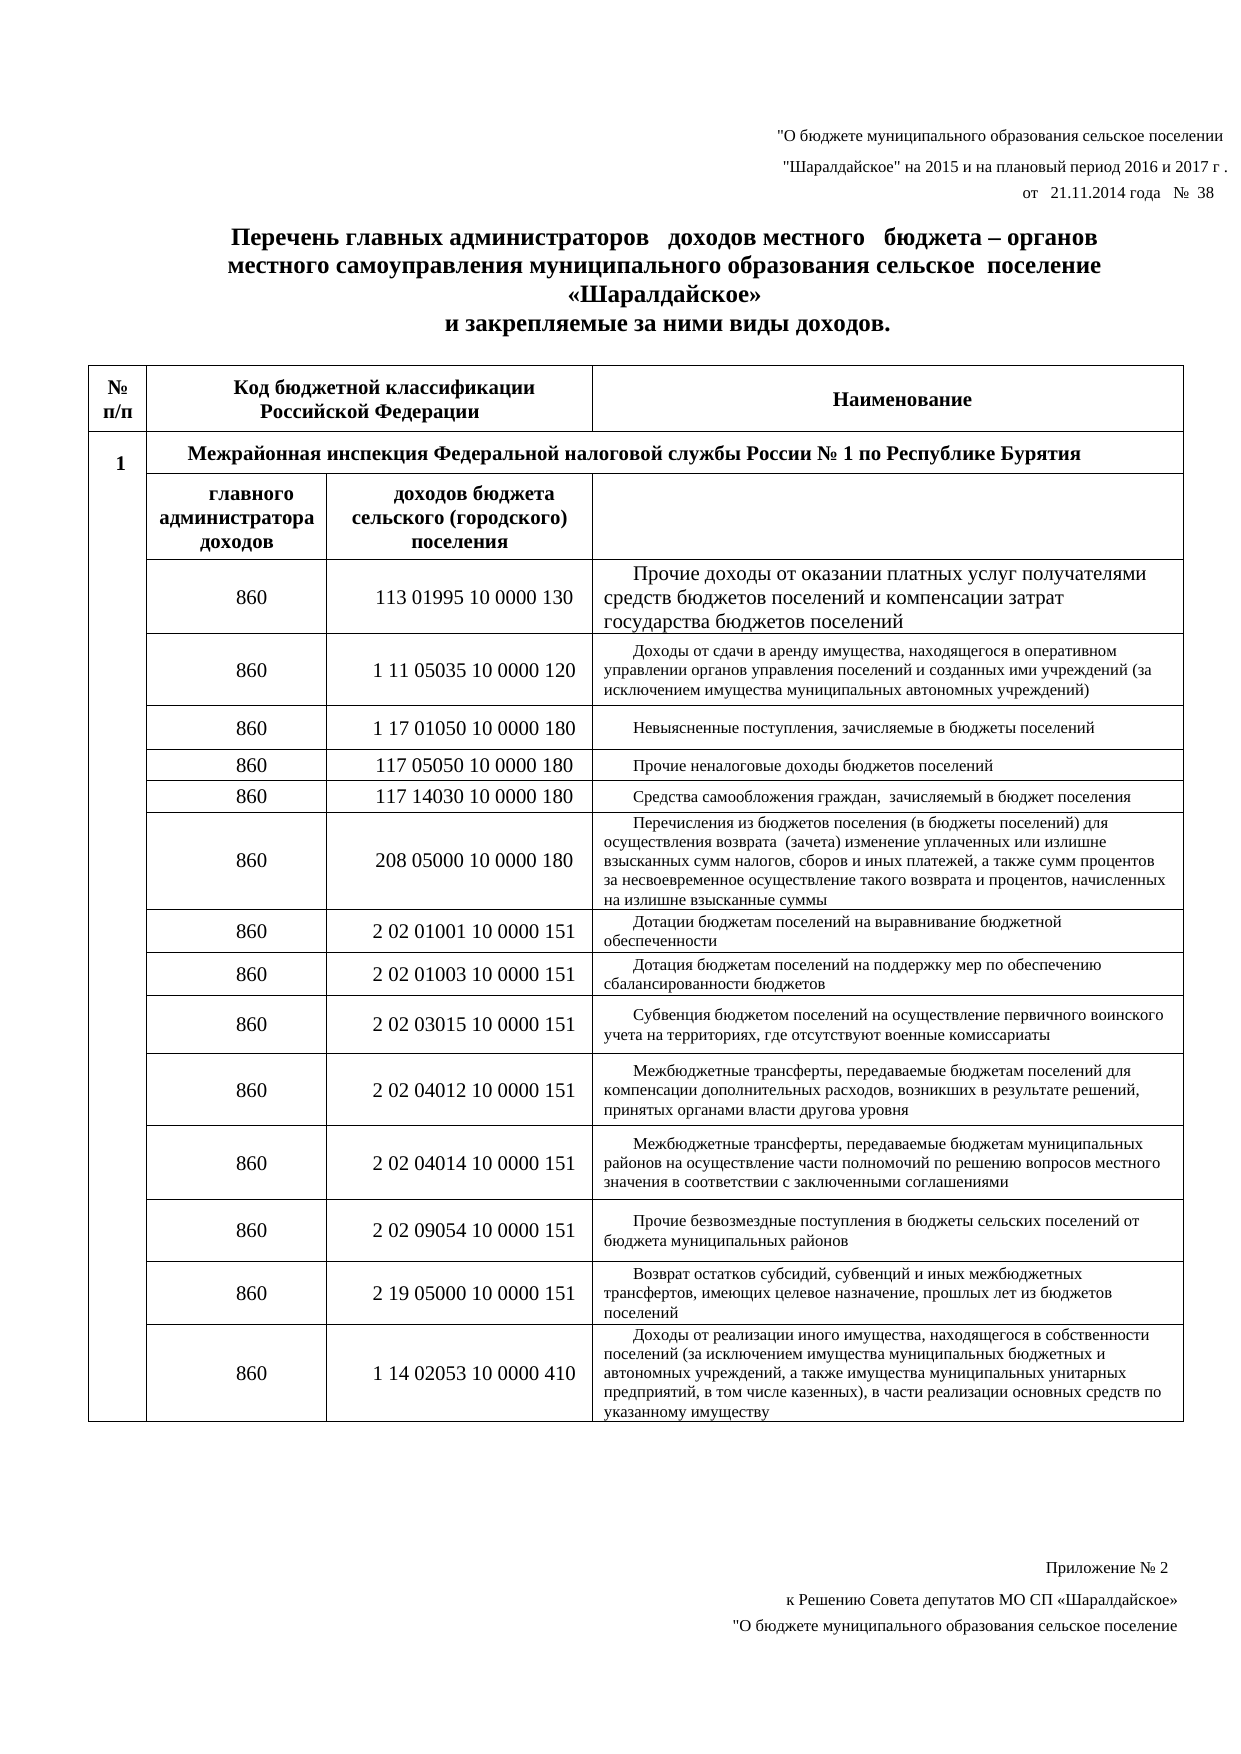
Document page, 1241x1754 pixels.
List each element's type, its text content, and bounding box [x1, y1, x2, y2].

table_cell Прочие неналоговые доходы бюджетов поселений [593, 750, 1183, 780]
text и закрепляемые за ними виды доходов. [177, 308, 1152, 337]
table_cell 2 02 04012 10 0000 151 [327, 1054, 592, 1125]
table_cell 208 05000 10 0000 180 [327, 813, 592, 908]
table_cell [593, 474, 1183, 559]
table_cell Межрайонная инспекция Федеральной налоговой службы России № 1 по Республике Бурятия [147, 432, 1183, 473]
table_cell Доходы от реализации иного имущества, находящегося в собственности поселений (за исключением имущества муниципальных бюджетных и автономных учреждений, а также имущества муниципальных унитарных предприятий, в том числе казенных), в части реализации основных средств по указанному имуществу [593, 1325, 1183, 1421]
table_cell 860 [147, 634, 326, 705]
table_cell Прочие безвозмездные поступления в бюджеты сельских поселений от бюджета муниципальных районов [593, 1200, 1183, 1261]
table_cell Невыясненные поступления, зачисляемые в бюджеты поселений [593, 706, 1183, 749]
table_cell 2 19 05000 10 0000 151 [327, 1262, 592, 1324]
text Перечень главных администраторов доходов местного бюджета – органов местного самоуправления муниципального образования сельское поселение «Шаралдайское» [177, 222, 1152, 308]
table_cell Возврат остатков субсидий, субвенций и иных межбюджетных трансфертов, имеющих целевое назначение, прошлых лет из бюджетов поселений [593, 1262, 1183, 1324]
table_cell Межбюджетные трансферты, передаваемые бюджетам муниципальных районов на осуществление части полномочий по решению вопросов местного значения в соответствии с заключенными соглашениями [593, 1126, 1183, 1199]
table_cell 860 [147, 1325, 326, 1421]
table_cell 2 02 01003 10 0000 151 [327, 953, 592, 995]
table_header № п/п [89, 366, 146, 431]
table_cell к Решению Совета депутатов МО СП «Шаралдайское» " [89, 1578, 1240, 1609]
table_header Наименование [593, 366, 1183, 431]
table_cell 860 [147, 1054, 326, 1125]
table_cell "Шаралдайское" на 2015 и на плановый период 2016 и 2017 г . " [89, 145, 1240, 176]
table_cell от 21.11.2014 года № 38 _ [89, 176, 1240, 202]
table_header Приложение № 2 2 [89, 1551, 1240, 1577]
table_cell 117 05050 10 0000 180 [327, 750, 592, 780]
table_cell 860 [147, 750, 326, 780]
table_cell 2 02 09054 10 0000 151 [327, 1200, 592, 1261]
table_cell Средства самообложения граждан, зачисляемый в бюджет поселения [593, 781, 1183, 812]
table_cell 2 02 04014 10 0000 151 [327, 1126, 592, 1199]
table_cell Межбюджетные трансферты, передаваемые бюджетам поселений для компенсации дополнительных расходов, возникших в результате решений, принятых органами власти другова уровня [593, 1054, 1183, 1125]
table_cell Перечисления из бюджетов поселения (в бюджеты поселений) для осуществления возврата (зачета) изменение уплаченных или излишне взысканных сумм налогов, сборов и иных платежей, а также сумм процентов за несвоевременное осуществление такого возврата и процентов, начисленных на излишне взысканные суммы [593, 813, 1183, 908]
table_cell Доходы от сдачи в аренду имущества, находящегося в оперативном управлении органов управления поселений и созданных ими учреждений (за исключением имущества муниципальных автономных учреждений) [593, 634, 1183, 705]
table_cell 1 11 05035 10 0000 120 [327, 634, 592, 705]
table_cell 860 [147, 1200, 326, 1261]
table_cell 860 [147, 1126, 326, 1199]
table_cell [89, 1324, 146, 1421]
table_cell 117 14030 10 0000 180 [327, 781, 592, 812]
table_cell 1 [89, 432, 146, 1324]
table_cell 2 02 03015 10 0000 151 [327, 996, 592, 1053]
table_cell 860 [147, 1262, 326, 1324]
table_cell 860 [147, 706, 326, 749]
table_cell 860 [147, 996, 326, 1053]
table_cell 2 02 01001 10 0000 151 [327, 910, 592, 952]
table_header Код бюджетной классификации Российской Федерации [147, 366, 592, 431]
table_cell 1 17 01050 10 0000 180 [327, 706, 592, 749]
table_cell 1 14 02053 10 0000 410 [327, 1325, 592, 1421]
table_cell "О бюджете муниципального образования сельское поселении е [89, 118, 1240, 145]
table_cell "О бюджете муниципального образования сельское поселение е [89, 1609, 1240, 1635]
table_cell Дотация бюджетам поселений на поддержку мер по обеспечению сбалансированности бюджетов [593, 953, 1183, 995]
table_cell 860 [147, 560, 326, 633]
table_cell 860 [147, 910, 326, 952]
table_cell 860 [147, 953, 326, 995]
table_cell Субвенция бюджетом поселений на осуществление первичного воинского учета на территориях, где отсутствуют военные комиссариаты [593, 996, 1183, 1053]
table_cell Прочие доходы от оказании платных услуг получателями средств бюджетов поселений и компенсации затрат государства бюджетов поселений [593, 560, 1183, 633]
table_cell главного администратора доходов [147, 474, 326, 559]
table_cell доходов бюджета сельского (городского) поселения [327, 474, 592, 559]
table_cell 860 [147, 813, 326, 908]
table_cell Дотации бюджетам поселений на выравнивание бюджетной обеспеченности [593, 910, 1183, 952]
table_cell 860 [147, 781, 326, 812]
table_cell 113 01995 10 0000 130 [327, 560, 592, 633]
